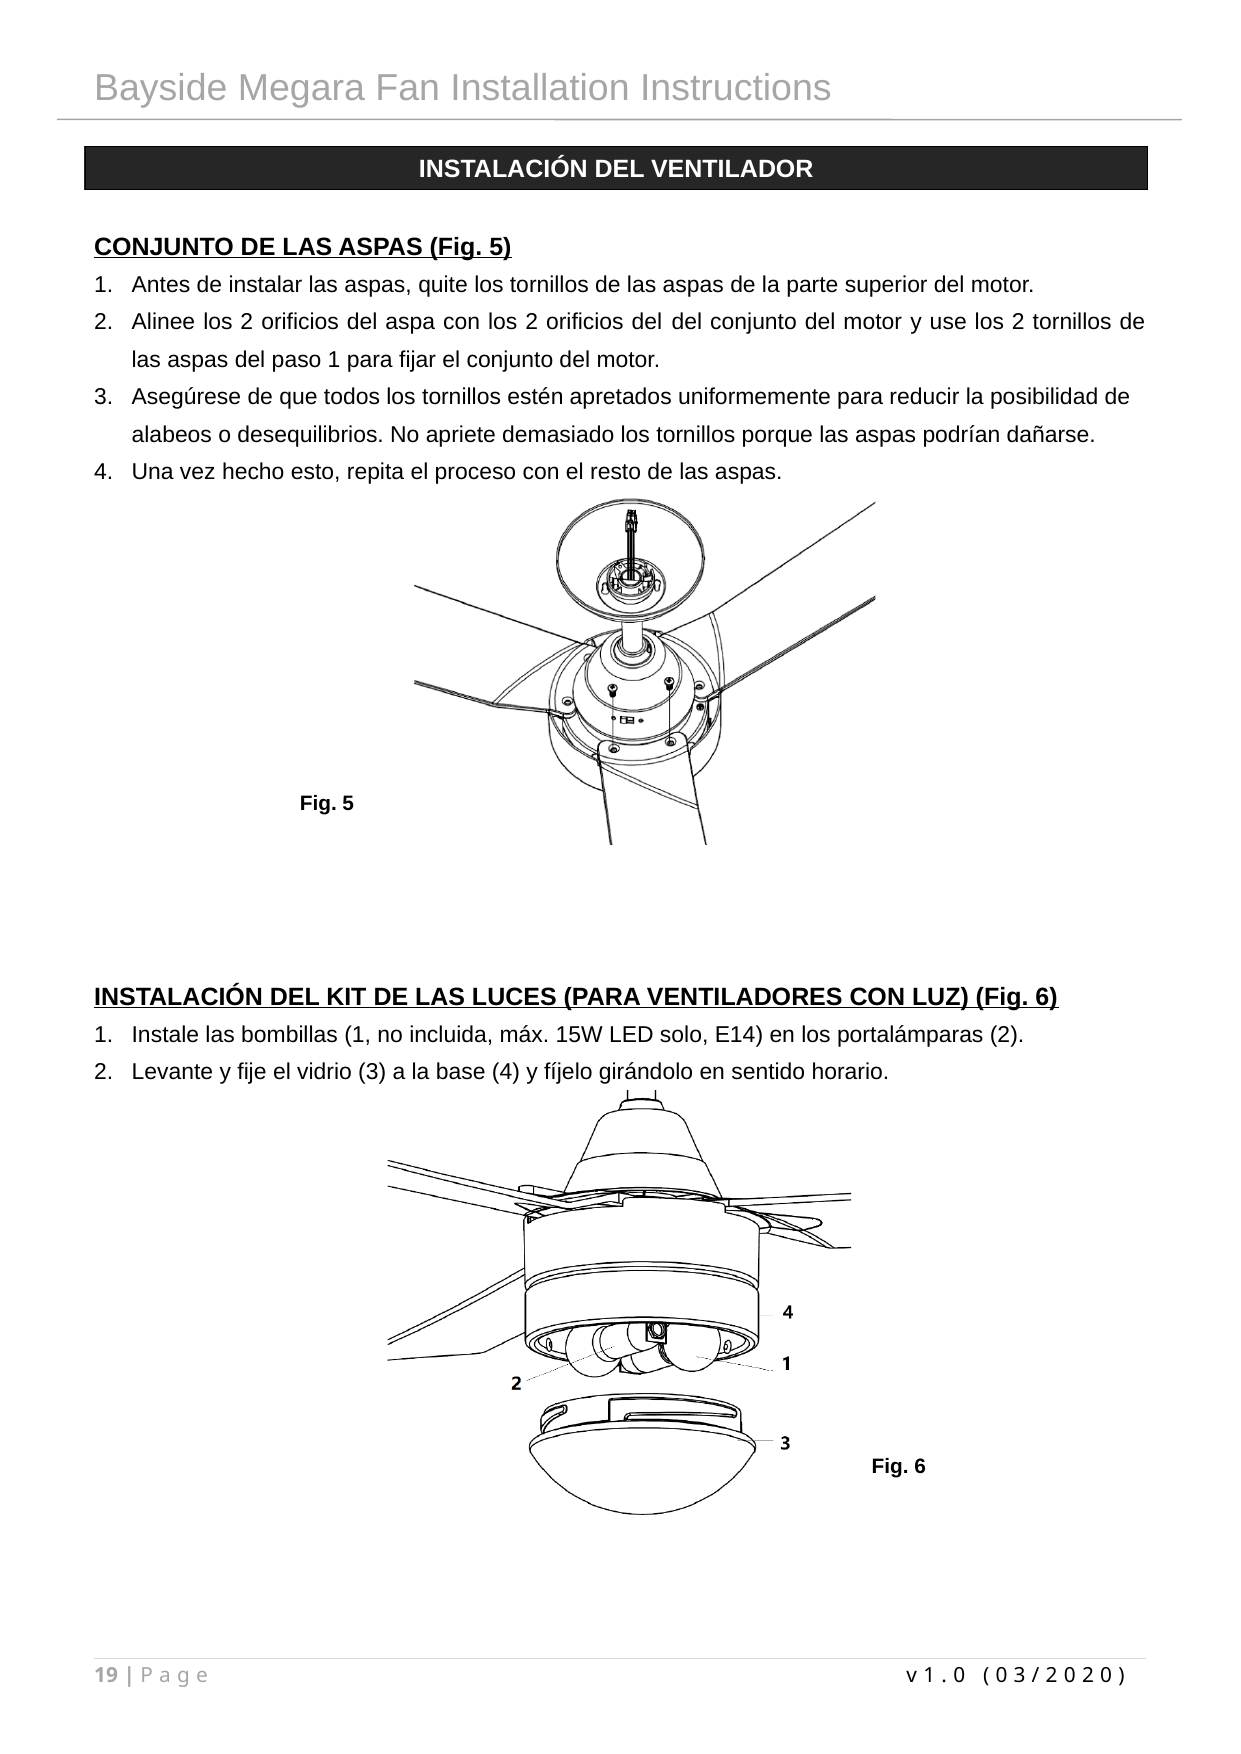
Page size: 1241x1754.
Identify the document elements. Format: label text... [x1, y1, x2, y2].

picture [387, 1090, 852, 1517]
list Alinee los 2 orificios del aspa con los 2 orificios del del conjunto del motor y use los 2 tornillos de las aspas del paso 1 para fijar el conjunto del motor. [94, 302, 1146, 377]
list Antes de instalar las aspas, quite los tornillos de las aspas de la parte superior del motor. [94, 265, 1146, 302]
list Levante y fije el vidrio (3) a la base (4) y fíjelo girándolo en sentido horario. [94, 1052, 1146, 1090]
list Una vez hecho esto, repita el proceso con el resto de las aspas. [94, 452, 1146, 490]
list Asegúrese de que todos los tornillos estén apretados uniformemente para reducir la posibilidad de alabeos o desequilibrios. No apriete demasiado los tornillos porque las aspas podrían dañarse. [94, 377, 1146, 452]
picture [414, 490, 876, 845]
text INSTALACIÓN DEL KIT DE LAS LUCES (PARA VENTILADORES CON LUZ) (Fig. 6) [94, 977, 1146, 1015]
text CONJUNTO DE LAS ASPAS (Fig. 5) [94, 227, 1146, 265]
text INSTALACIÓN DEL VENTILADOR [86, 147, 1147, 189]
list Instale las bombillas (1, no incluida, máx. 15W LED solo, E14) en los portalámparas (2). [94, 1015, 1146, 1052]
